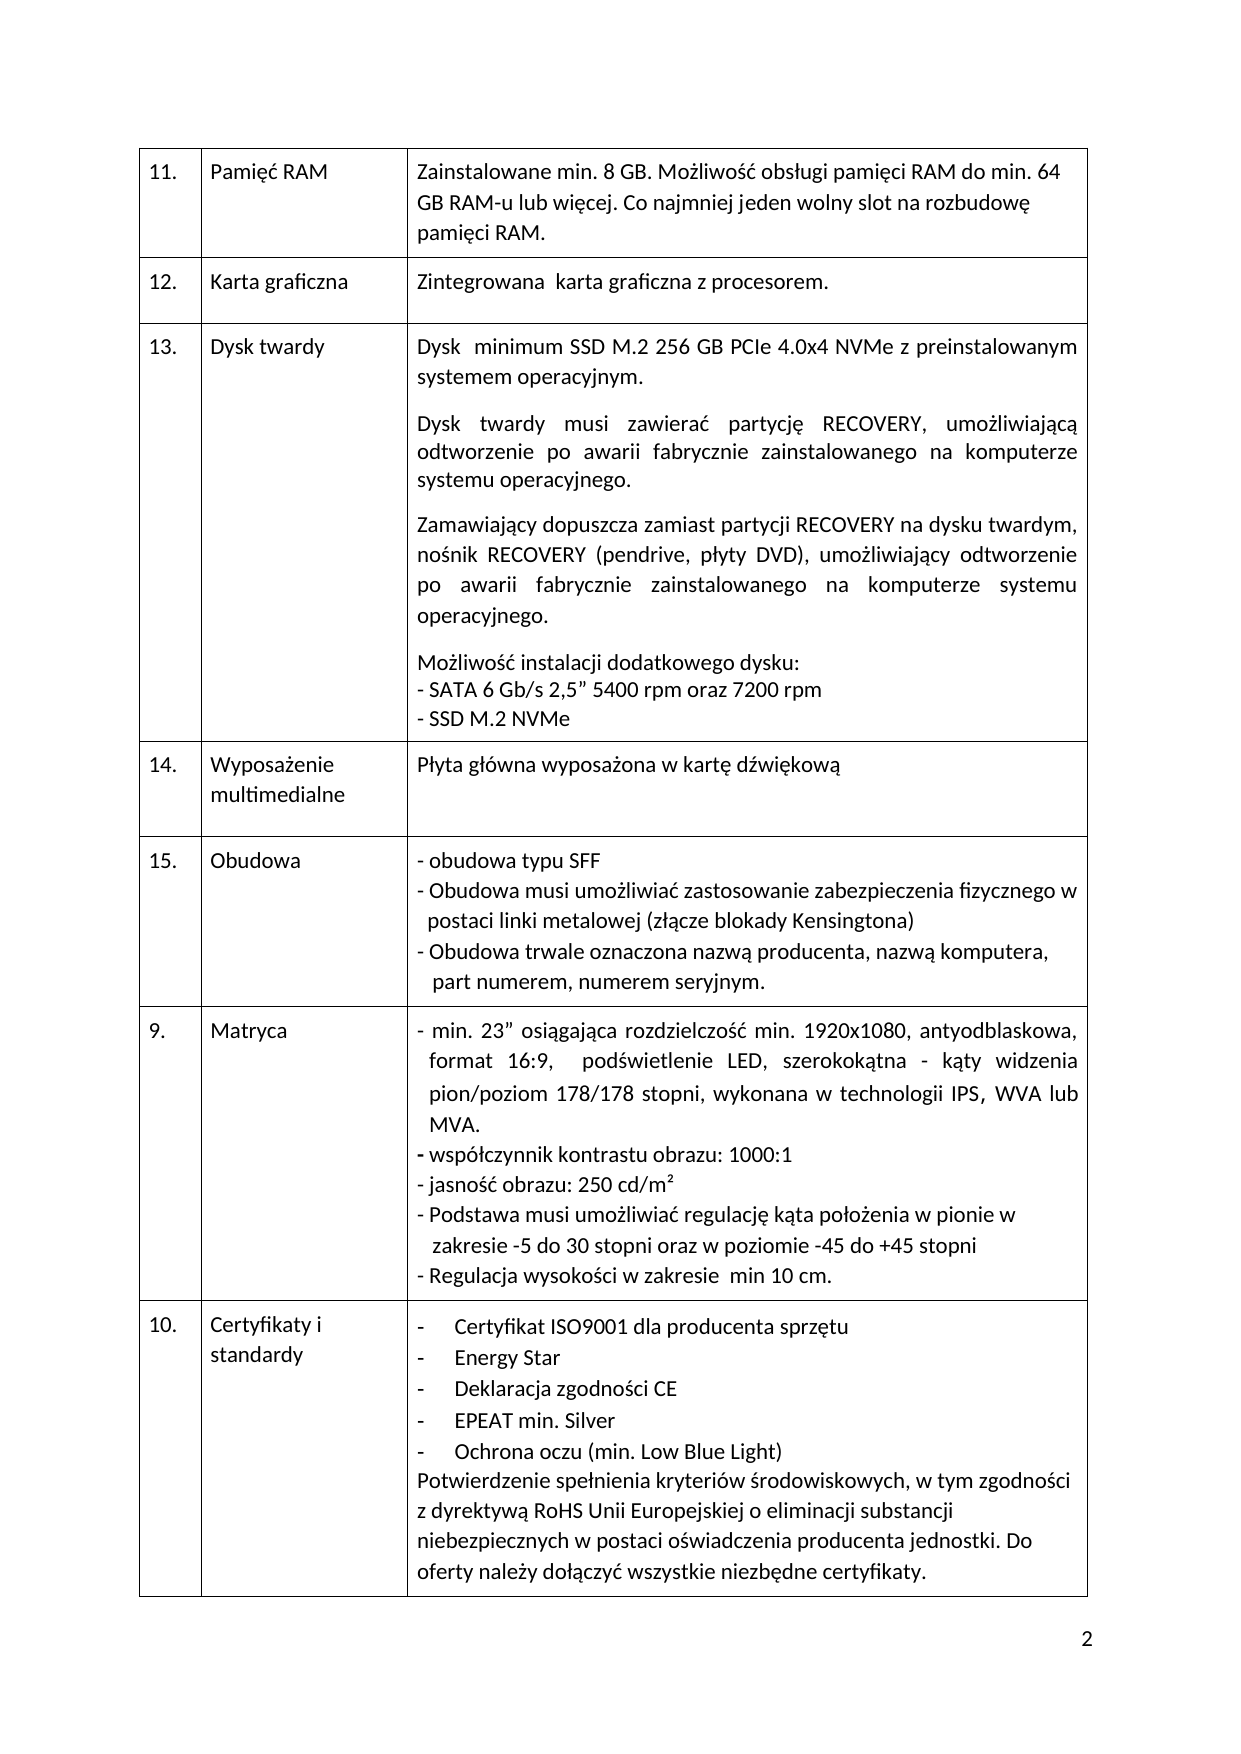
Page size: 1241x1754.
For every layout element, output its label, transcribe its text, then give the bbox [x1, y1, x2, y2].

table_cell - obudowa typu SFF - Obudowa musi umożliwiać zastosowanie zabezpieczenia fizycznego w postaci linki metalowej (złącze blokady Kensingtona) - Obudowa trwale oznaczona nazwą producenta, nazwą komputera, part numerem, numerem seryjnym. [408, 837, 1087, 1006]
table_cell [140, 742, 201, 836]
table_cell Pamięć RAM [202, 149, 407, 257]
table_cell [140, 1301, 201, 1596]
table_cell Obudowa [202, 837, 407, 1006]
table_cell [140, 149, 201, 257]
table_cell - min. 23” osiągająca rozdzielczość min. 1920x1080, antyodblaskowa, format 16:9, podświetlenie LED, szerokokątna - kąty widzenia pion/poziom 178/178 stopni, wykonana w technologii IPS, WVA lub MVA. - współczynnik kontrastu obrazu: 1000:1 - jasność obrazu: 250 cd/m² - Podstawa musi umożliwiać regulację kąta położenia w pionie w zakresie -5 do 30 stopni oraz w poziomie -45 do +45 stopni - Regulacja wysokości w zakresie min 10 cm. [408, 1007, 1087, 1300]
table_cell Certyfikat ISO9001 dla producenta sprzętu Energy Star Deklaracja zgodności CE EPEAT min. Silver Ochrona oczu (min. Low Blue Light) Potwierdzenie spełnienia kryteriów środowiskowych, w tym zgodności z dyrektywą RoHS Unii Europejskiej o eliminacji substancji niebezpiecznych w postaci oświadczenia producenta jednostki. Do oferty należy dołączyć wszystkie niezbędne certyfikaty. [408, 1301, 1087, 1596]
table_cell 9. [140, 1007, 201, 1300]
table_cell Matryca [202, 1007, 407, 1300]
table_cell [140, 258, 201, 322]
table_cell [140, 837, 201, 1006]
table_cell Płyta główna wyposażona w kartę dźwiękową [408, 742, 1087, 836]
table_cell Zintegrowana karta graficzna z procesorem. [408, 258, 1087, 322]
table_cell Karta graficzna [202, 258, 407, 322]
table_cell Zainstalowane min. 8 GB. Możliwość obsługi pamięci RAM do min. 64 GB RAM-u lub więcej. Co najmniej jeden wolny slot na rozbudowę pamięci RAM. [408, 149, 1087, 257]
table_cell Dysk minimum SSD M.2 256 GB PCIe 4.0x4 NVMe z preinstalowanym systemem operacyjnym. Dysk twardy musi zawierać partycję RECOVERY, umożliwiającą odtworzenie po awarii fabrycznie zainstalowanego na komputerze systemu operacyjnego. Zamawiający dopuszcza zamiast partycji RECOVERY na dysku twardym, nośnik RECOVERY (pendrive, płyty DVD), umożliwiający odtworzenie po awarii fabrycznie zainstalowanego na komputerze systemu operacyjnego. Możliwość instalacji dodatkowego dysku: - SATA 6 Gb/s 2,5” 5400 rpm oraz 7200 rpm - SSD M.2 NVMe [408, 324, 1087, 741]
table_cell [140, 324, 201, 741]
table_cell Wyposażenie multimedialne [202, 742, 407, 836]
table_cell Dysk twardy [202, 324, 407, 741]
table_cell Certyfikaty i standardy [202, 1301, 407, 1596]
